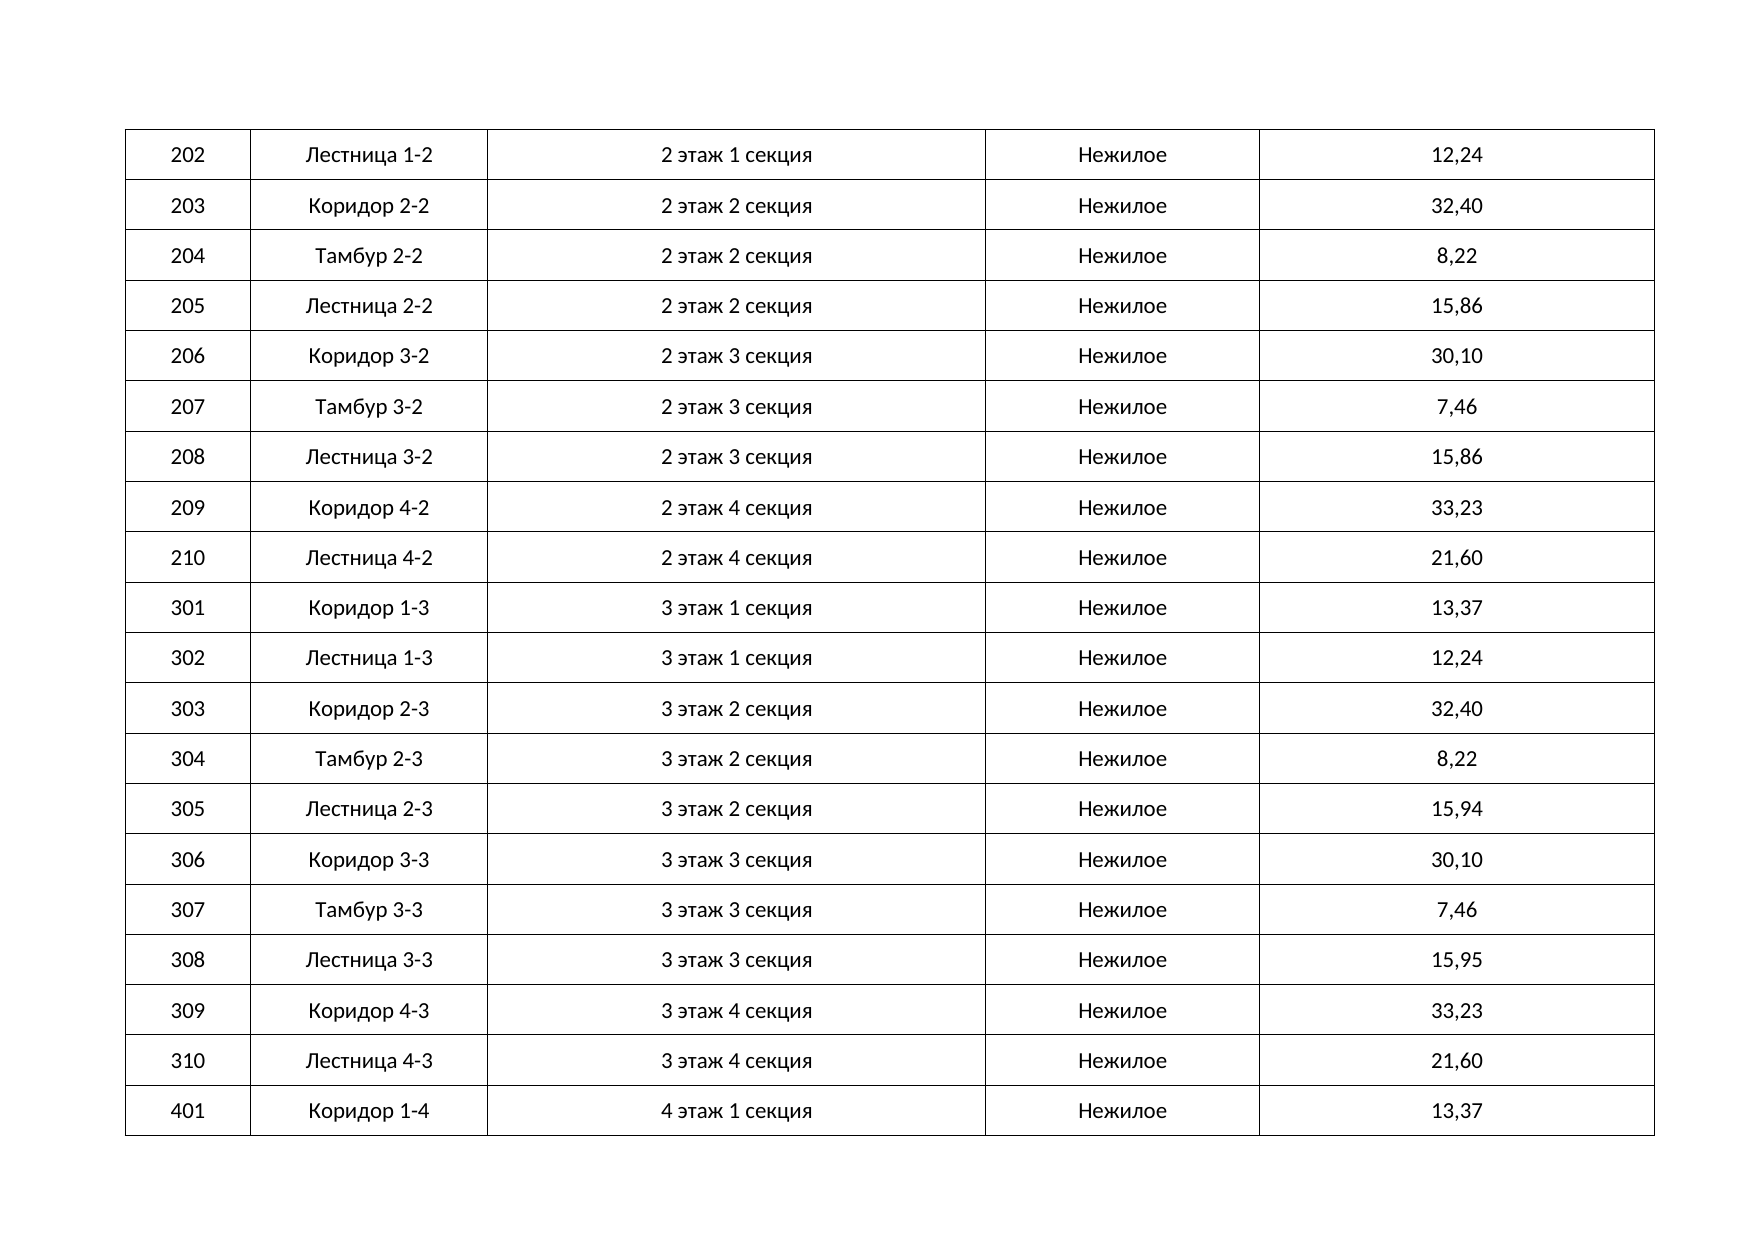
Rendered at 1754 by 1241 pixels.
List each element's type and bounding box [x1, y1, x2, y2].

table_header [118, 118, 1660, 1147]
